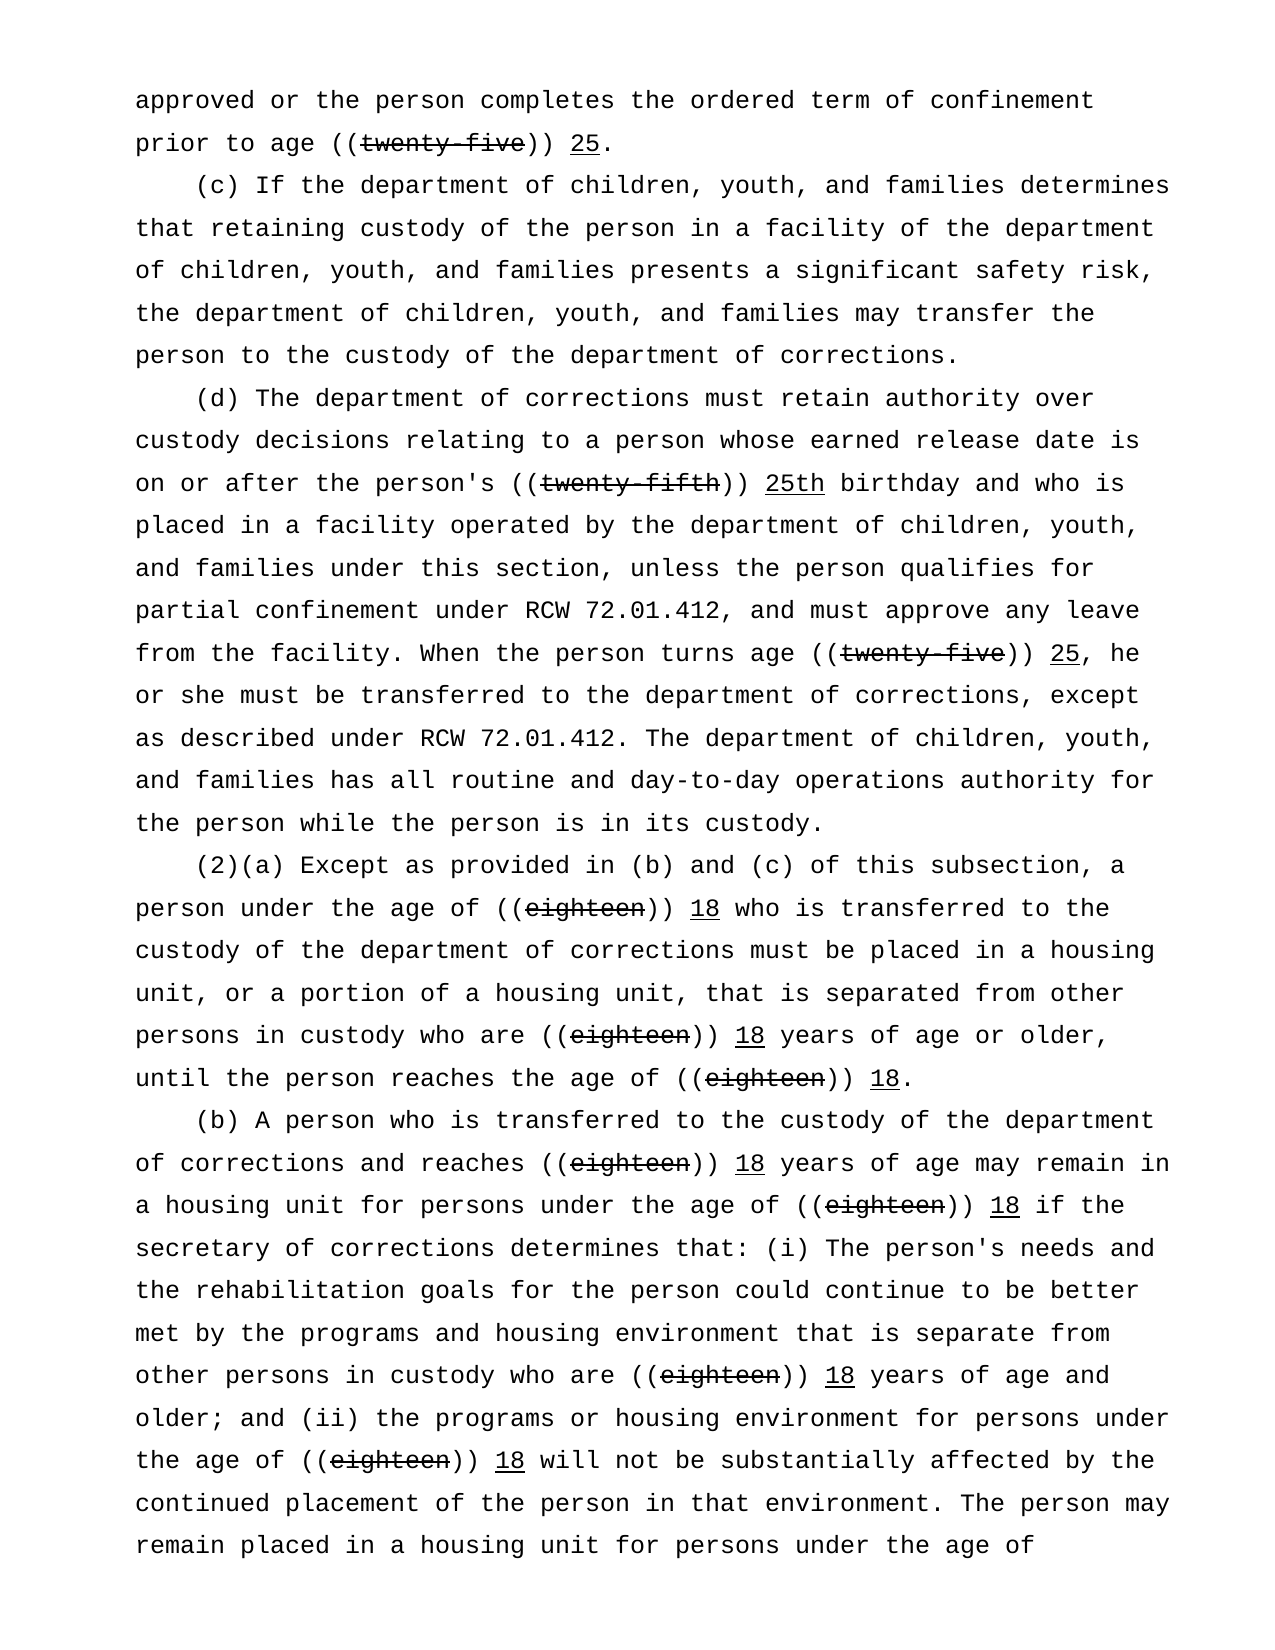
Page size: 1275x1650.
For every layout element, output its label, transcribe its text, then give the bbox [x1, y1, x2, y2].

text (d) The department of corrections must retain authority over custody decisions relating to a person whose earned release date is on or after the person's ((twenty-fifth)) 25th birthday and who is placed in a facility operated by the department of children, youth, and families under this section, unless the person qualifies for partial confinement under RCW 72.01.412, and must approve any leave from the facility. When the person turns age ((twenty-five)) 25, he or she must be transferred to the department of corrections, except as described under RCW 72.01.412. The department of children, youth, and families has all routine and day-to-day operations authority for the person while the person is in its custody. [135, 372, 1170, 840]
text (2)(a) Except as provided in (b) and (c) of this subsection, a person under the age of ((eighteen)) 18 who is transferred to the custody of the department of corrections must be placed in a housing unit, or a portion of a housing unit, that is separated from other persons in custody who are ((eighteen)) 18 years of age or older, until the person reaches the age of ((eighteen)) 18. [135, 840, 1170, 1095]
text (c) If the department of children, youth, and families determines that retaining custody of the person in a facility of the department of children, youth, and families presents a significant safety risk, the department of children, youth, and families may transfer the person to the custody of the department of corrections. [135, 160, 1170, 372]
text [135, 1095, 1170, 1562]
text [135, 75, 1170, 160]
